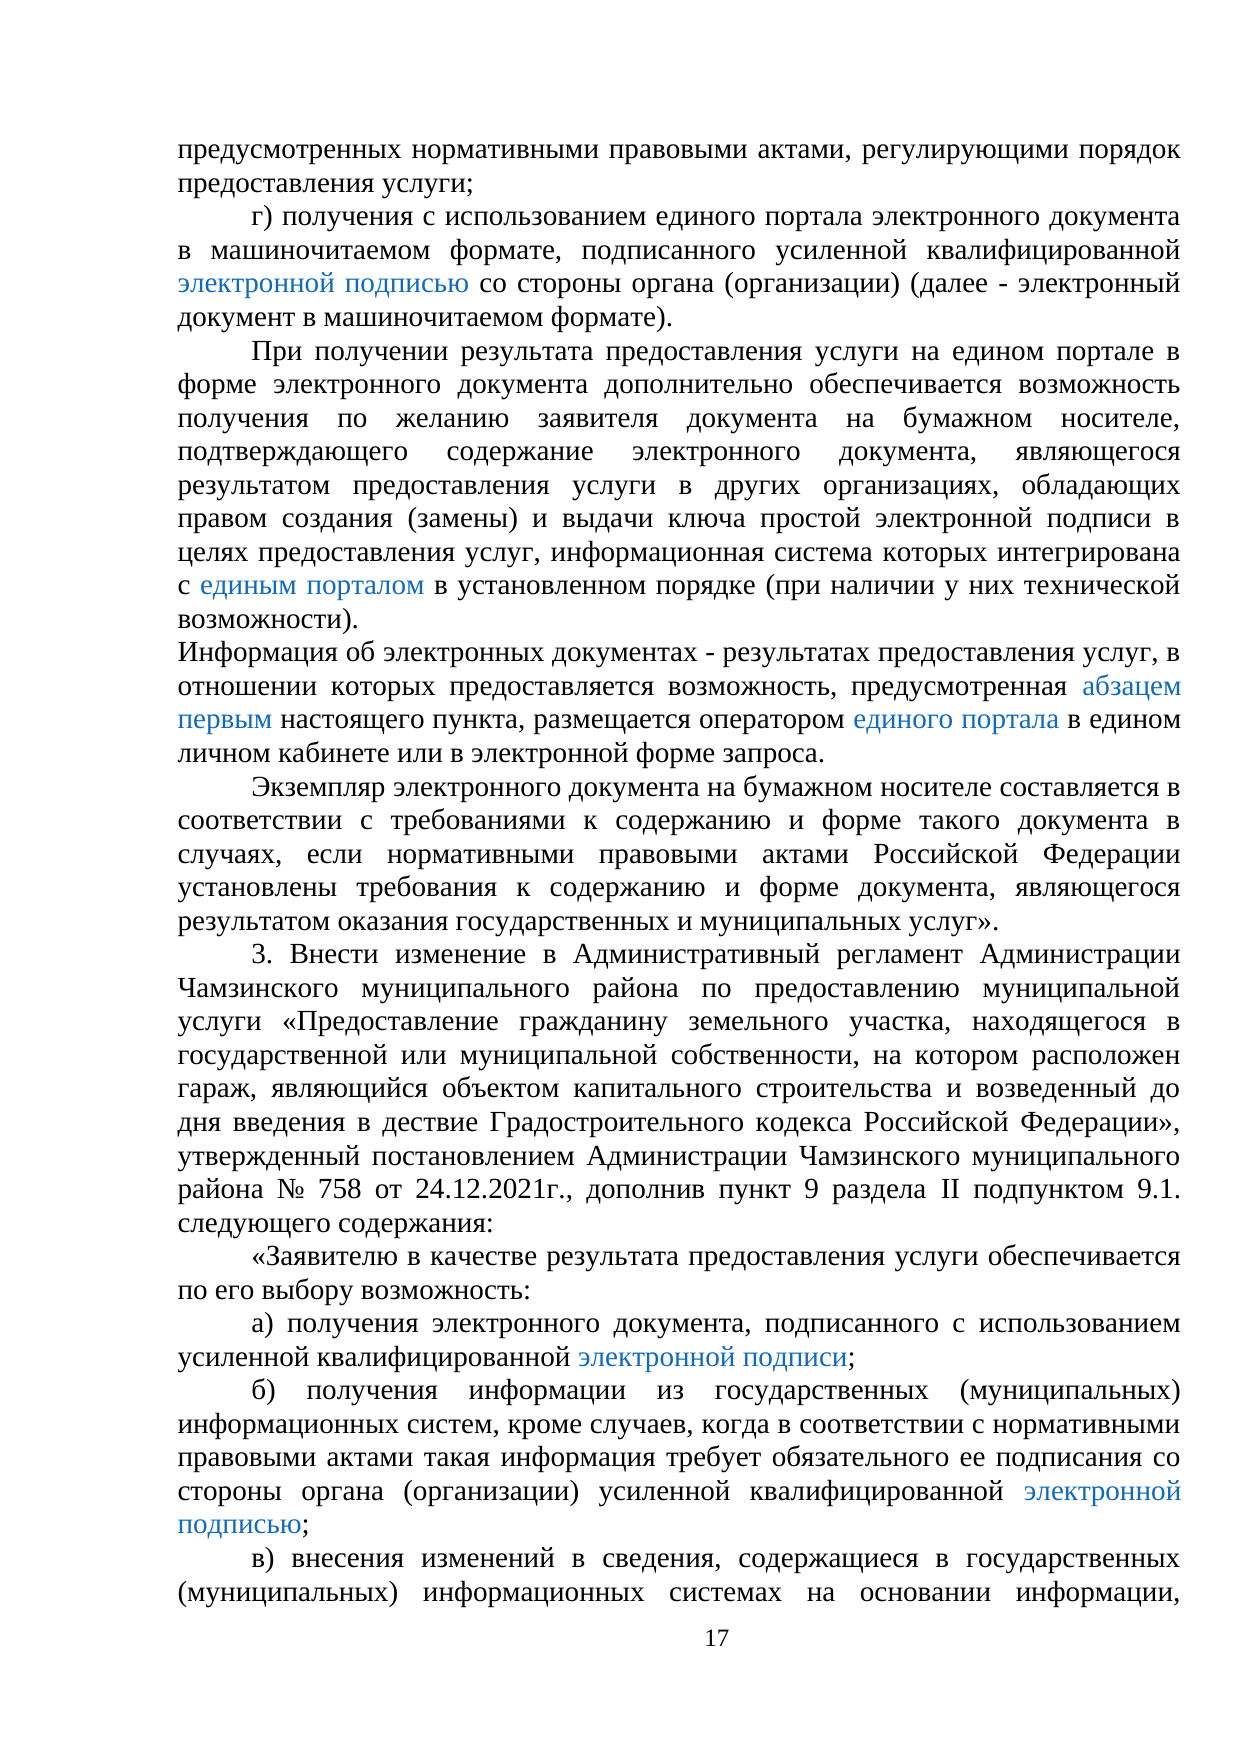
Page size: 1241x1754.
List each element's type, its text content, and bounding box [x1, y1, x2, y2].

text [177, 131, 1181, 198]
text а) получения электронного документа, подписанного с использованием усиленной квалифицированной электронной подписи; [177, 1305, 1181, 1372]
text Информация об электронных документах - результатах предоставления услуг, в отношении которых предоставляется возможность, предусмотренная абзацем первым настоящего пункта, размещается оператором единого портала в едином личном кабинете или в электронной форме запроса. [177, 634, 1181, 769]
text б) получения информации из государственных (муниципальных) информационных систем, кроме случаев, когда в соответствии с нормативными правовыми актами такая информация требует обязательного ее подписания со стороны органа (организации) усиленной квалифицированной электронной подписью; [177, 1372, 1181, 1540]
text Экземпляр электронного документа на бумажном носителе составляется в соответствии с требованиями к содержанию и форме такого документа в случаях, если нормативными правовыми актами Российской Федерации установлены требования к содержанию и форме документа, являющегося результатом оказания государственных и муниципальных услуг». [177, 769, 1181, 936]
text При получении результата предоставления услуги на едином портале в форме электронного документа дополнительно обеспечивается возможность получения по желанию заявителя документа на бумажном носителе, подтверждающего содержание электронного документа, являющегося результатом предоставления услуги в других организациях, обладающих правом создания (замены) и выдачи ключа простой электронной подписи в целях предоставления услуг, информационная система которых интегрирована с единым порталом в установленном порядке (при наличии у них технической возможности). [177, 333, 1181, 634]
text 3. Внести изменение в Административный регламент Администрации Чамзинского муниципального района по предоставлению муниципальной услуги «Предоставление гражданину земельного участка, находящегося в государственной или муниципальной собственности, на котором расположен гараж, являющийся объектом капитального строительства и возведенный до дня введения в дествие Градостроительного кодекса Российской Федерации», утвержденный постановлением Администрации Чамзинского муниципального района № 758 от 24.12.2021г., дополнив пункт 9 раздела II подпунктом 9.1. следующего содержания: [177, 936, 1181, 1238]
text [177, 1540, 1181, 1607]
text «Заявителю в качестве результата предоставления услуги обеспечивается по его выбору возможность: [177, 1238, 1181, 1305]
text г) получения с использованием единого портала электронного документа в машиночитаемом формате, подписанного усиленной квалифицированной электронной подписью со стороны органа (организации) (далее - электронный документ в машиночитаемом формате). [177, 198, 1181, 333]
